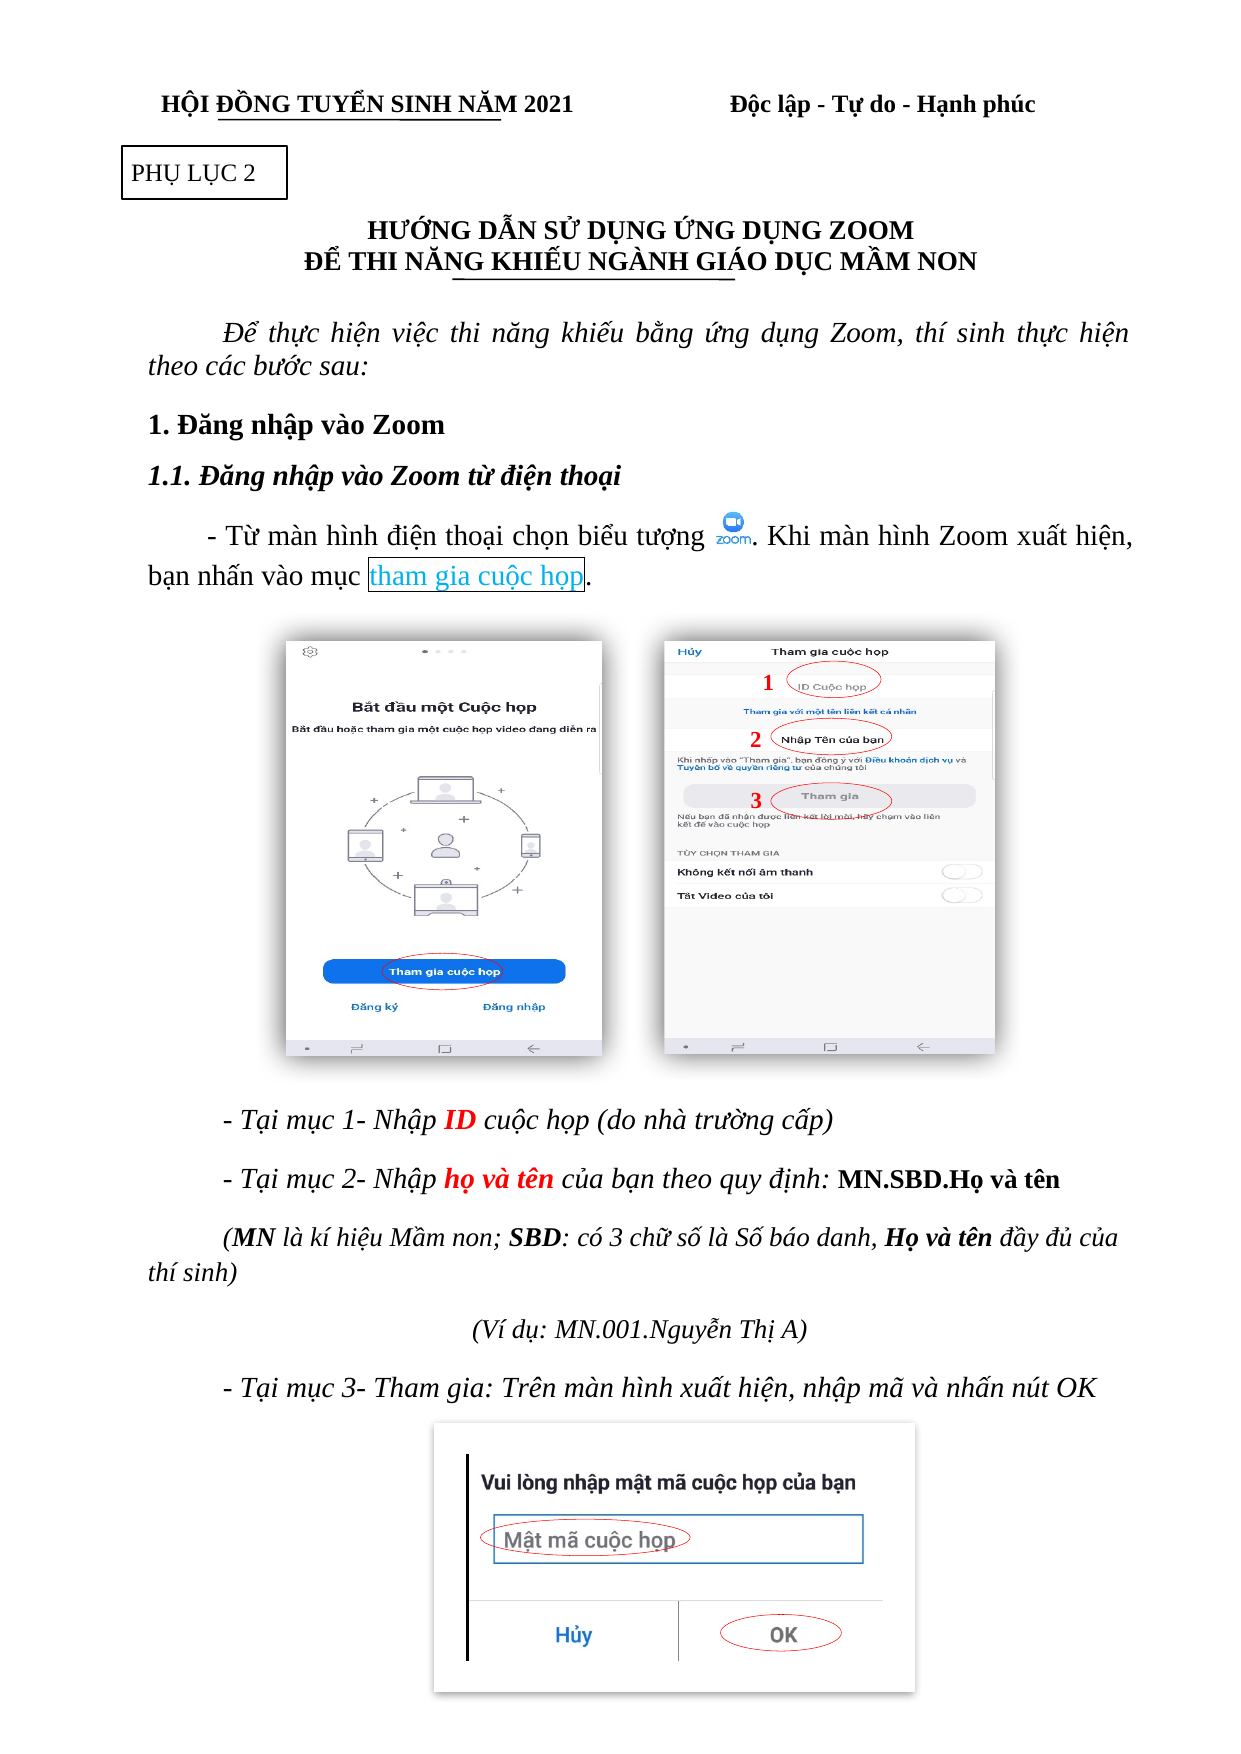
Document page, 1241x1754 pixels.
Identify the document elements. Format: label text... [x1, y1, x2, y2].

text Để thực hiện việc thi năng khiếu bằng ứng dụng Zoom, thí sinh thực hiện theo các bước sau: [148, 315, 1134, 382]
text (MN là kí hiệu Mầm non; SBD: có 3 chữ số là Số báo danh, Họ và tên đầy đủ của thí sinh) [148, 1221, 1134, 1288]
text ĐỂ THI NĂNG KHIẾU NGÀNH GIÁO DỤC MẦM NON [148, 245, 1134, 276]
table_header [587, 89, 1178, 199]
picture [664, 641, 995, 1054]
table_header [148, 89, 587, 199]
text (Ví dụ: MN.001.Nguyễn Thị A) [148, 1313, 1134, 1344]
text HƯỚNG DẪN SỬ DỤNG ỨNG DỤNG ZOOM [148, 214, 1134, 245]
text - Tại mục 3- Tham gia: Trên màn hình xuất hiện, nhập mã và nhấn nút OK [148, 1370, 1134, 1403]
picture [714, 508, 752, 546]
text - Tại mục 1- Nhập ID cuộc họp (do nhà trường cấp) [148, 1102, 1134, 1136]
text 1.1. Đăng nhập vào Zoom từ điện thoại [148, 458, 1134, 491]
text 1. Đăng nhập vào Zoom [148, 407, 1134, 440]
picture [466, 1454, 883, 1661]
text - Tại mục 2- Nhập họ và tên của bạn theo quy định: MN.SBD.Họ và tên [148, 1161, 1134, 1195]
picture [286, 641, 602, 1056]
text - Từ màn hình điện thoại chọn biểu tượng . Khi màn hình Zoom xuất hiện, bạn nhấn vào mục tham gia cuộc họp. [148, 509, 1134, 592]
